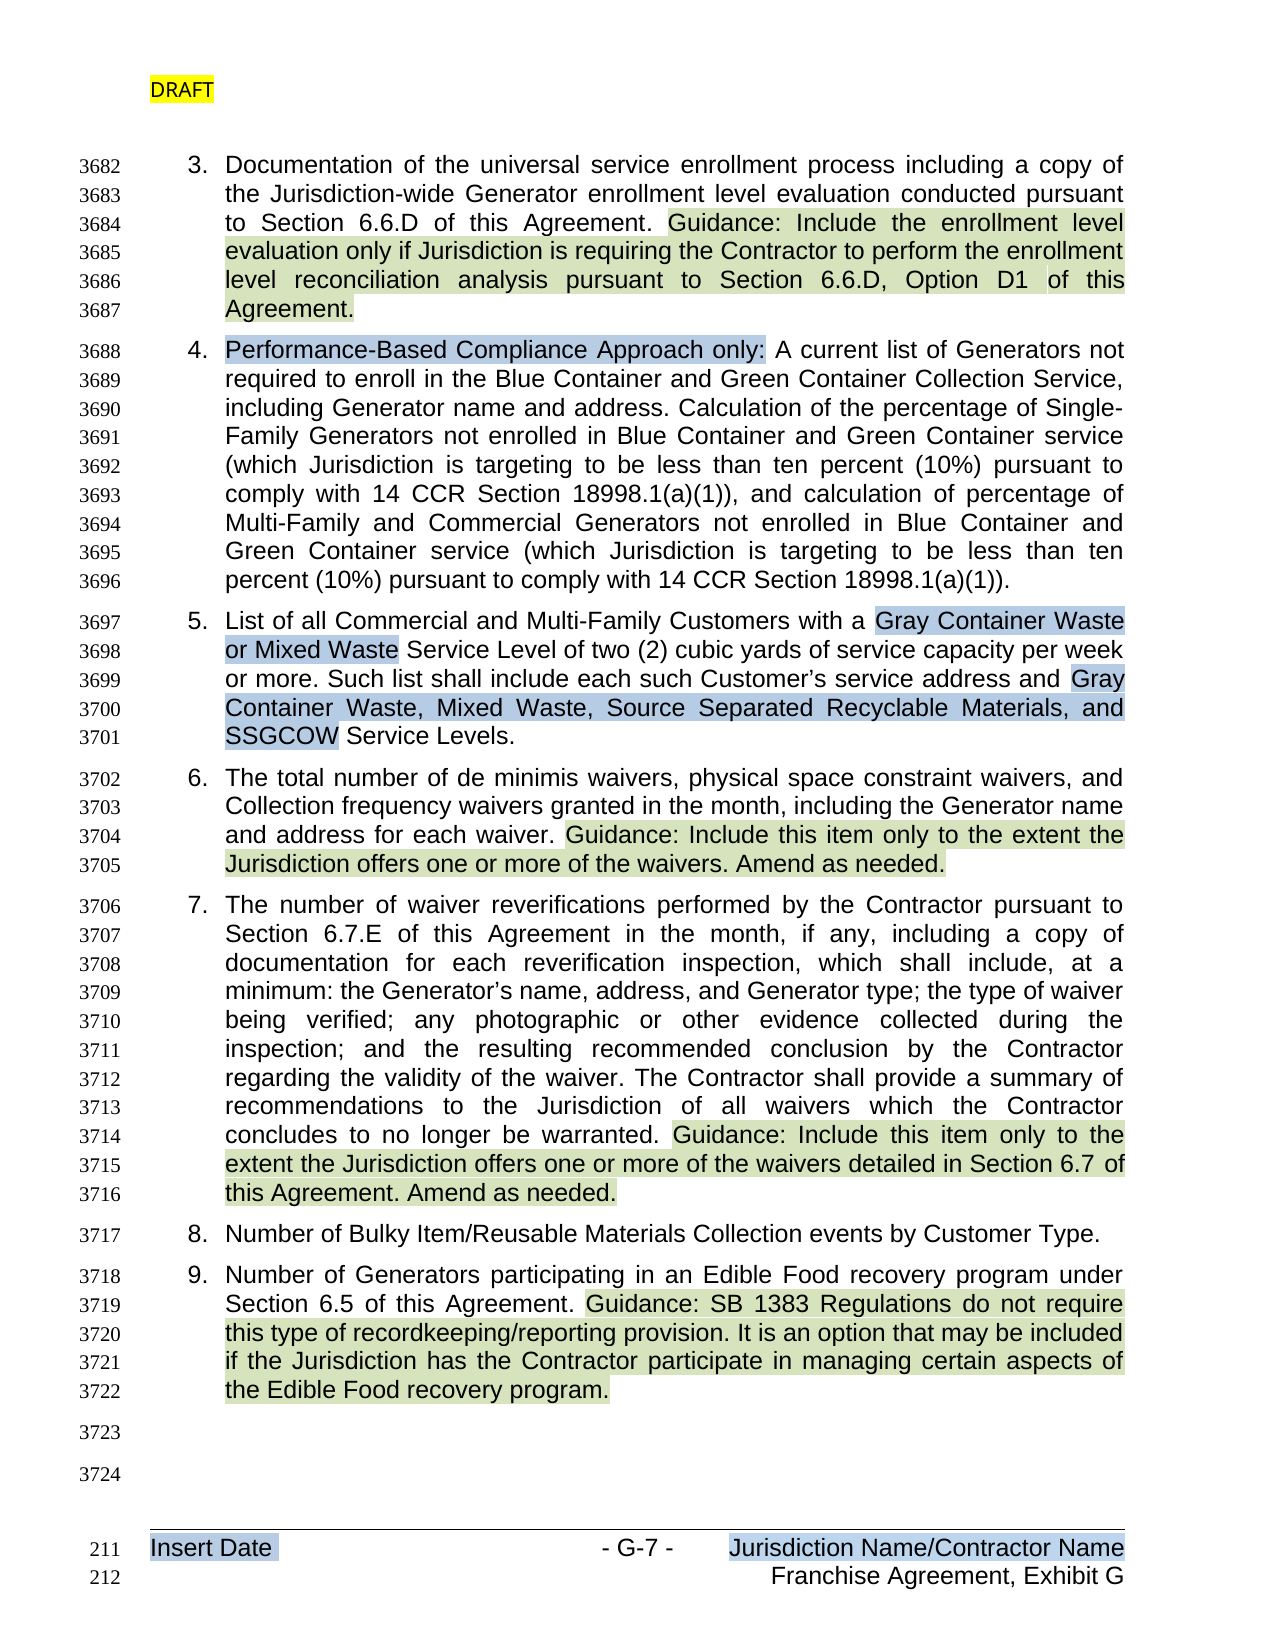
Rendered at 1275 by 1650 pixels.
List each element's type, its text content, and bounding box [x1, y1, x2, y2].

text 8. Number of Bulky Item/Reusable Materials Collection events by Customer Type. [187, 1219, 1125, 1247]
list Performance-Based Compliance Approach only: A current list of Generators not required to enroll in the Blue Container and Green Container Collection Service, including Generator name and address. Calculation of the percentage of Single-Family Generators not enrolled in Blue Container and Green Container service (which Jurisdiction is targeting to be less than ten percent (10%) pursuant to comply with 14 CCR Section 18998.1(a)(1)), and calculation of percentage of Multi-Family and Commercial Generators not enrolled in Blue Container and Green Container service (which Jurisdiction is targeting to be less than ten percent (10%) pursuant to comply with 14 CCR Section 18998.1(a)(1)). [187, 335, 1125, 594]
text 6. The total number of de minimis waivers, physical space constraint waivers, and Collection frequency waivers granted in the month, including the Generator name and address for each waiver. Guidance: Include this item only to the extent the Jurisdiction offers one or more of the waivers. Amend as needed. [187, 762, 1125, 877]
list Documentation of the universal service enrollment process including a copy of the Jurisdiction-wide Generator enrollment level evaluation conducted pursuant to Section 6.6.D of this Agreement. Guidance: Include the enrollment level evaluation only if Jurisdiction is requiring the Contractor to perform the enrollment level reconciliation analysis pursuant to Section 6.6.D, Option D1 of this Agreement. [187, 150, 1125, 322]
list List of all Commercial and Multi-Family Customers with a Gray Container Waste or Mixed Waste Service Level of two (2) cubic yards of service capacity per week or more. Such list shall include each such Customer’s service address and Gray Container Waste, Mixed Waste, Source Separated Recyclable Materials, and SSGCOW Service Levels. [187, 606, 1125, 750]
text 9. Number of Generators participating in an Edible Food recovery program under Section 6.5 of this Agreement. Guidance: SB 1383 Regulations do not require this type of recordkeeping/reporting provision. It is an option that may be included if the Jurisdiction has the Contractor participate in managing certain aspects of the Edible Food recovery program. [187, 1260, 1125, 1404]
text 7. The number of waiver reverifications performed by the Contractor pursuant to Section 6.7.E of this Agreement in the month, if any, including a copy of documentation for each reverification inspection, which shall include, at a minimum: the Generator’s name, address, and Generator type; the type of waiver being verified; any photographic or other evidence collected during the inspection; and the resulting recommended conclusion by the Contractor regarding the validity of the waiver. The Contractor shall provide a summary of recommendations to the Jurisdiction of all waivers which the Contractor concludes to no longer be warranted. Guidance: Include this item only to the extent the Jurisdiction offers one or more of the waivers detailed in Section 6.7 of this Agreement. Amend as needed. [187, 890, 1125, 1206]
